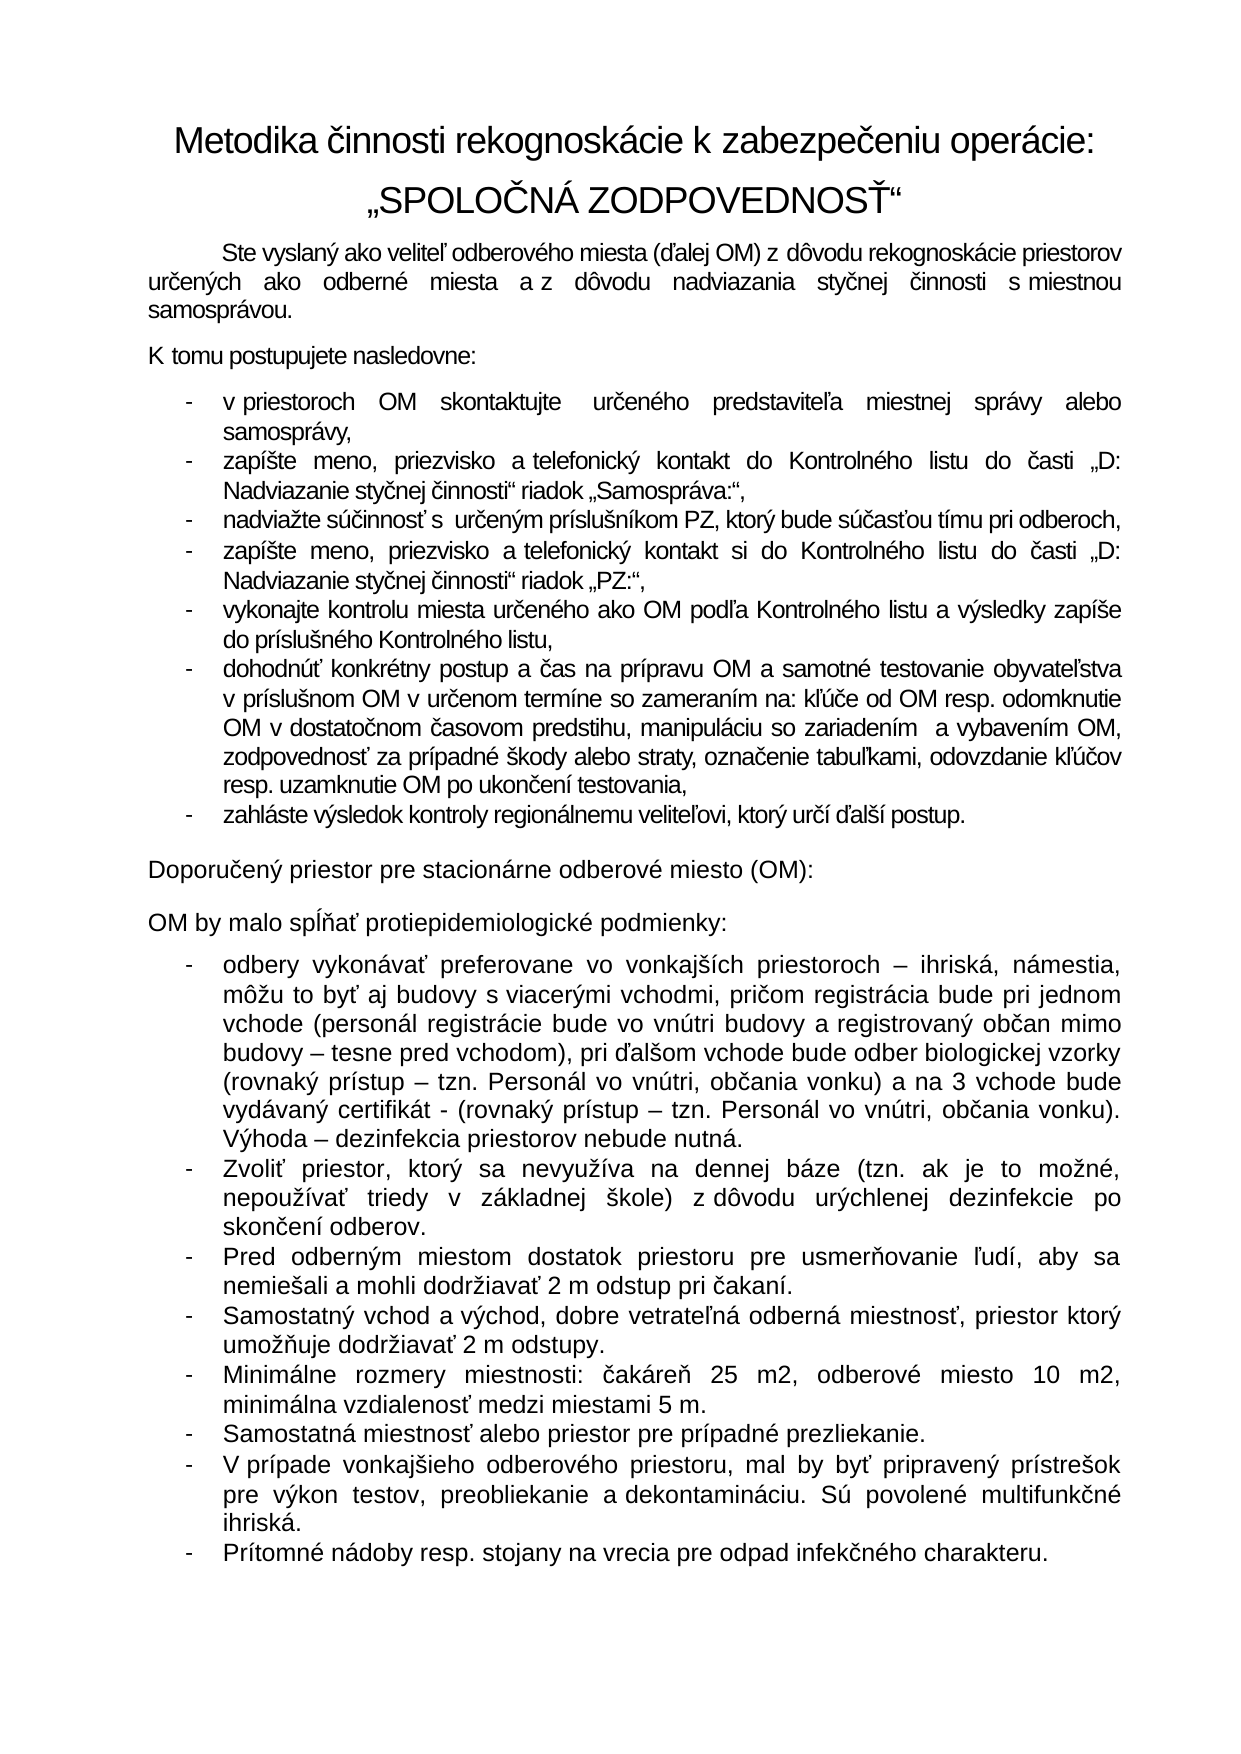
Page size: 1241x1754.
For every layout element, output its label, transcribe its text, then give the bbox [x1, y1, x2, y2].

list Zvoliť priestor, ktorý sa nevyužíva na dennej báze (tzn. ak je to možné, nepoužívať triedy v základnej škole) z dôvodu urýchlenej dezinfekcie po skončení odberov. [185, 1153, 1122, 1241]
list odbery vykonávať preferovane vo vonkajších priestoroch – ihriská, námestia, môžu to byť aj budovy s viacerými vchodmi, pričom registrácia bude pri jednom vchode (personál registrácie bude vo vnútri budovy a registrovaný občan mimo budovy – tesne pred vchodom), pri ďalšom vchode bude odber biologickej vzorky (rovnaký prístup – tzn. Personál vo vnútri, občania vonku) a na 3 vchode bude vydávaný certifikát - (rovnaký prístup – tzn. Personál vo vnútri, občania vonku). Výhoda – dezinfekcia priestorov nebude nutná. [185, 950, 1122, 1153]
text „SPOLOČNÁ ZODPOVEDNOSŤ“ [148, 178, 1122, 221]
list Samostatný vchod a východ, dobre vetrateľná odberná miestnosť, priestor ktorý umožňuje dodržiavať 2 m odstupy. [185, 1300, 1122, 1359]
list Minimálne rozmery miestnosti: čakáreň 25 m2, odberové miesto 10 m2, minimálna vzdialenosť medzi miestami 5 m. [185, 1359, 1122, 1418]
text Ste vyslaný ako veliteľ odberového miesta (ďalej OM) z dôvodu rekognoskácie priestorov určených ako odberné miesta a z dôvodu nadviazania styčnej činnosti s miestnou samosprávou. [148, 238, 1122, 324]
text K tomu postupujete nasledovne: [148, 341, 1122, 369]
list Prítomné nádoby resp. stojany na vrecia pre odpad infekčného charakteru. [185, 1537, 1122, 1568]
list zapíšte meno, priezvisko a telefonický kontakt do Kontrolného listu do časti „D: Nadviazanie styčnej činnosti“ riadok „Samospráva:“, [185, 445, 1122, 504]
list v priestoroch OM skontaktujte určeného predstaviteľa miestnej správy alebo samosprávy, [185, 386, 1122, 445]
list Samostatná miestnosť alebo priestor pre prípadné prezliekanie. [185, 1418, 1122, 1449]
text Doporučený priestor pre stacionárne odberové miesto (OM): [148, 855, 1122, 883]
list zahláste výsledok kontroly regionálnemu veliteľovi, ktorý určí ďalší postup. [185, 799, 1122, 830]
list Pred odberným miestom dostatok priestoru pre usmerňovanie ľudí, aby sa nemiešali a mohli dodržiavať 2 m odstup pri čakaní. [185, 1241, 1122, 1300]
list dohodnúť konkrétny postup a čas na prípravu OM a samotné testovanie obyvateľstva v príslušnom OM v určenom termíne so zameraním na: kľúče od OM resp. odomknutie OM v dostatočnom časovom predstihu, manipuláciu so zariadením a vybavením OM, zodpovednosť za prípadné škody alebo straty, označenie tabuľkami, odovzdanie kľúčov resp. uzamknutie OM po ukončení testovania, [185, 654, 1122, 799]
text OM by malo spĺňať protiepidemiologické podmienky: [148, 908, 1122, 937]
list V prípade vonkajšieho odberového priestoru, mal by byť pripravený prístrešok pre výkon testov, preobliekanie a dekontamináciu. Sú povolené multifunkčné ihriská. [185, 1449, 1122, 1537]
list nadviažte súčinnosť s určeným príslušníkom PZ, ktorý bude súčasťou tímu pri odberoch, [185, 504, 1122, 535]
list vykonajte kontrolu miesta určeného ako OM podľa Kontrolného listu a výsledky zapíše do príslušného Kontrolného listu, [185, 594, 1122, 654]
list zapíšte meno, priezvisko a telefonický kontakt si do Kontrolného listu do časti „D: Nadviazanie styčnej činnosti“ riadok „PZ:“, [185, 535, 1122, 594]
text Metodika činnosti rekognoskácie k zabezpečeniu operácie: [148, 118, 1122, 161]
